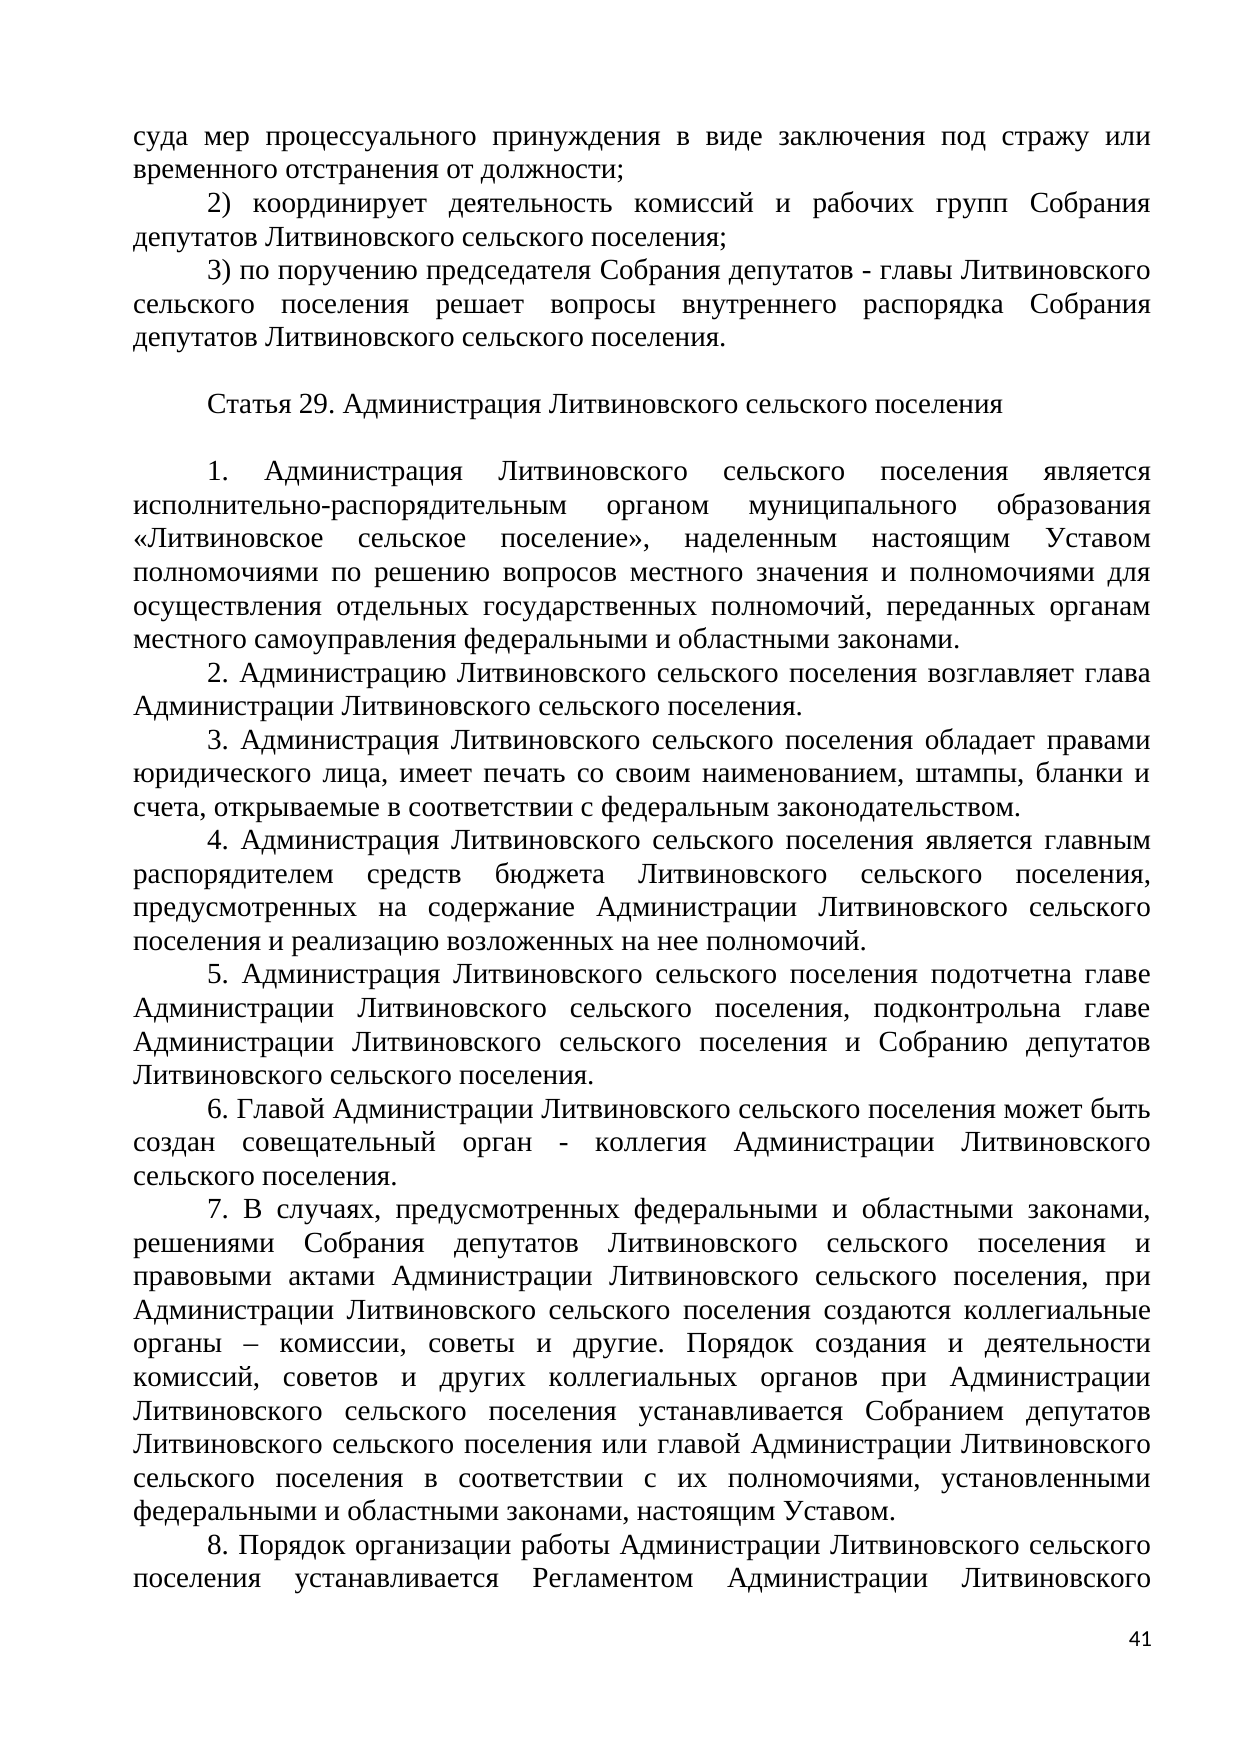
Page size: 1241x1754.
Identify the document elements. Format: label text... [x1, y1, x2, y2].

text 2. Администрацию Литвиновского сельского поселения возглавляет глава Администрации Литвиновского сельского поселения. [133, 655, 1152, 722]
text 3) по поручению председателя Собрания депутатов - главы Литвиновского сельского поселения решает вопросы внутреннего распорядка Собрания депутатов Литвиновского сельского поселения. [133, 252, 1152, 353]
text 2) координирует деятельность комиссий и рабочих групп Собрания депутатов Литвиновского сельского поселения; [133, 185, 1152, 252]
text 5. Администрация Литвиновского сельского поселения подотчетна главе Администрации Литвиновского сельского поселения, подконтрольна главе Администрации Литвиновского сельского поселения и Собранию депутатов Литвиновского сельского поселения. [133, 957, 1152, 1091]
text 6. Главой Администрации Литвиновского сельского поселения может быть создан совещательный орган - коллегия Администрации Литвиновского сельского поселения. [133, 1091, 1152, 1191]
text Статья 29. Администрация Литвиновского сельского поселения [133, 386, 1152, 420]
text 3. Администрация Литвиновского сельского поселения обладает правами юридического лица, имеет печать со своим наименованием, штампы, бланки и счета, открываемые в соответствии с федеральным законодательством. [133, 722, 1152, 822]
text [133, 1527, 1152, 1594]
text 4. Администрация Литвиновского сельского поселения является главным распорядителем средств бюджета Литвиновского сельского поселения, предусмотренных на содержание Администрации Литвиновского сельского поселения и реализацию возложенных на нее полномочий. [133, 822, 1152, 957]
text 7. В случаях, предусмотренных федеральными и областными законами, решениями Собрания депутатов Литвиновского сельского поселения и правовыми актами Администрации Литвиновского сельского поселения, при Администрации Литвиновского сельского поселения создаются коллегиальные органы – комиссии, советы и другие. Порядок создания и деятельности комиссий, советов и других коллегиальных органов при Администрации Литвиновского сельского поселения устанавливается Собранием депутатов Литвиновского сельского поселения или главой Администрации Литвиновского сельского поселения в соответствии с их полномочиями, установленными федеральными и областными законами, настоящим Уставом. [133, 1191, 1152, 1527]
text 1. Администрация Литвиновского сельского поселения является исполнительно-распорядительным органом муниципального образования «Литвиновское сельское поселение», наделенным настоящим Уставом полномочиями по решению вопросов местного значения и полномочиями для осуществления отдельных государственных полномочий, переданных органам местного самоуправления федеральными и областными законами. [133, 453, 1152, 655]
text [133, 118, 1152, 185]
